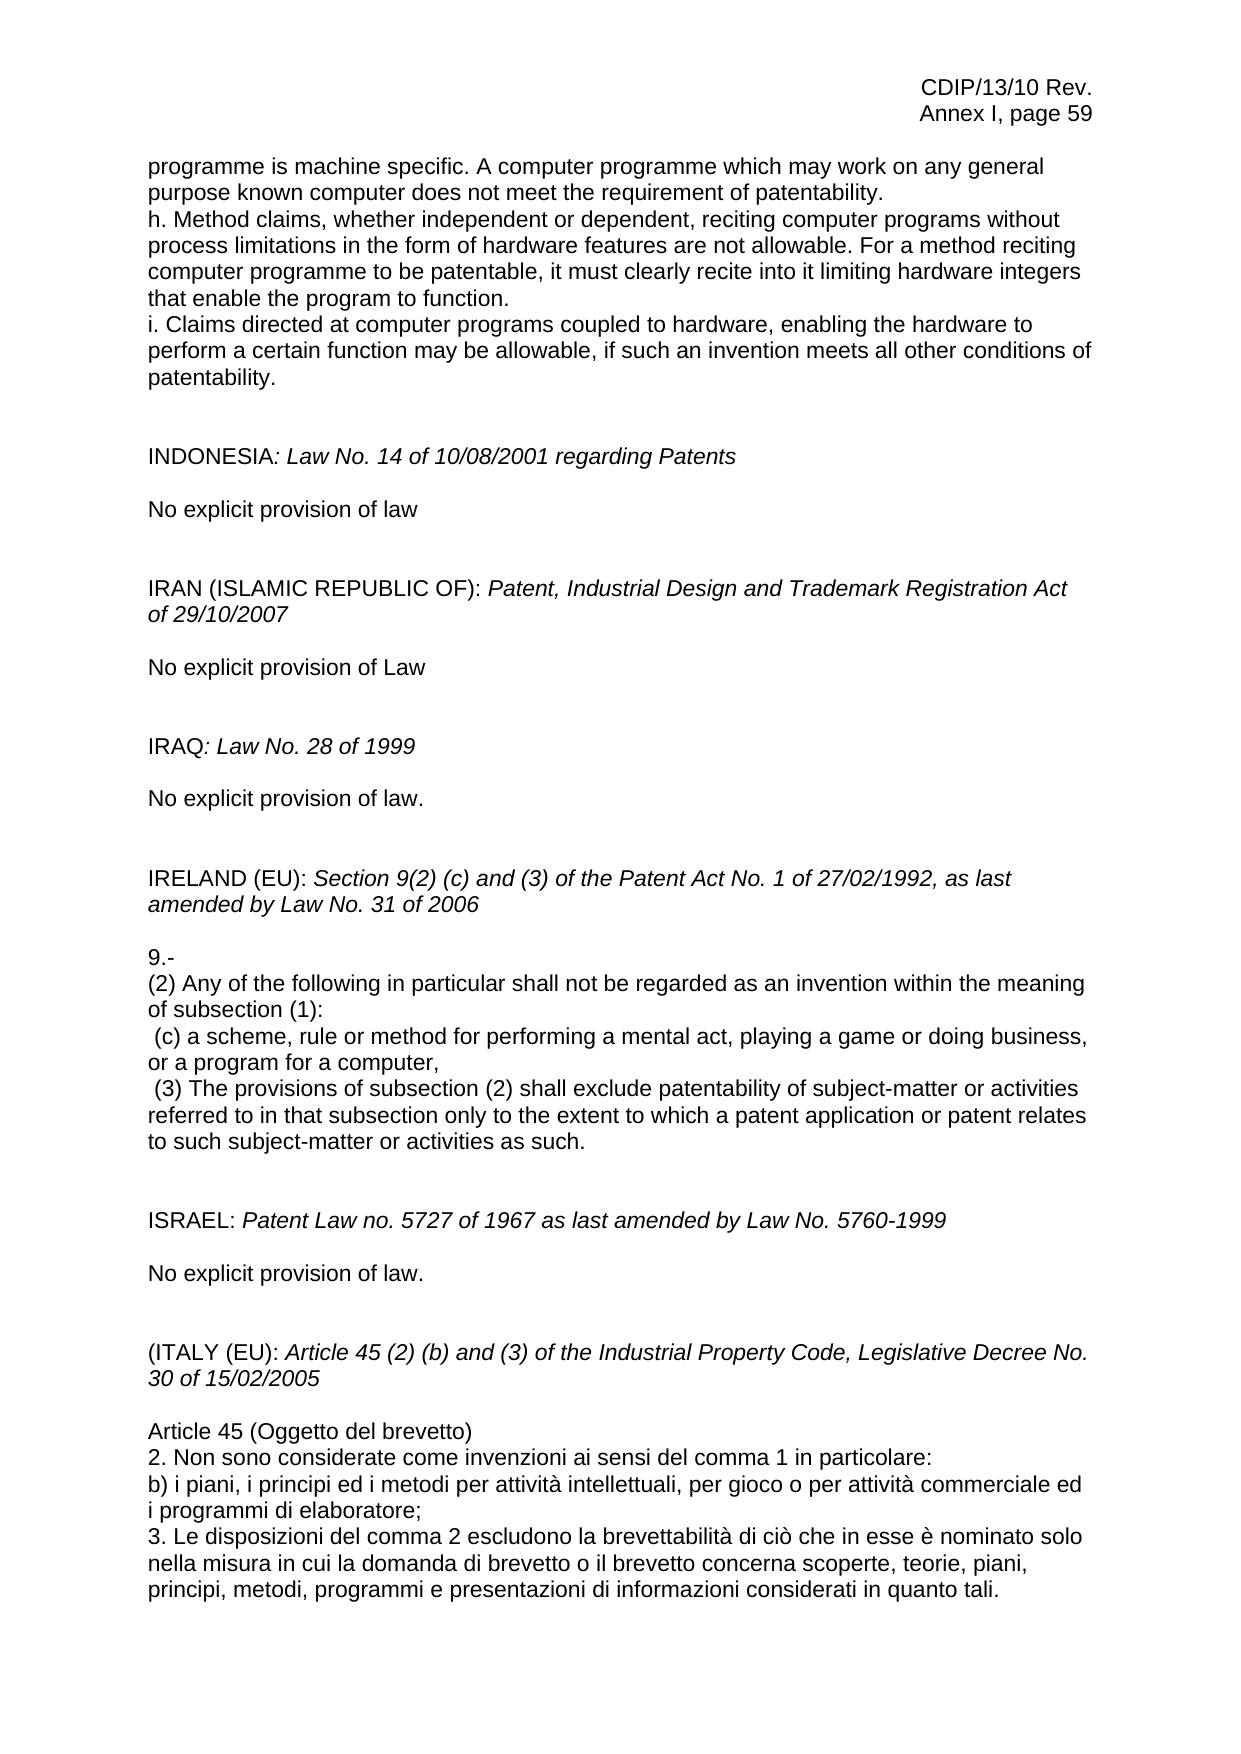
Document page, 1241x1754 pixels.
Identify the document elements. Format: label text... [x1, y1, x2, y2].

text INDONESIA: Law No. 14 of 10/08/2001 regarding Patents [148, 443, 1093, 469]
text IRELAND (EU): Section 9(2) (c) and (3) of the Patent Act No. 1 of 27/02/1992, as last amended by Law No. 31 of 2006 [148, 864, 1093, 917]
text 2. Non sono considerate come invenzioni ai sensi del comma 1 in particolare: [148, 1444, 1093, 1471]
text Article 45 (Oggetto del brevetto) [148, 1418, 1093, 1444]
text i. Claims directed at computer programs coupled to hardware, enabling the hardware to perform a certain function may be allowable, if such an invention meets all other conditions of patentability. [148, 311, 1093, 390]
text IRAQ: Law No. 28 of 1999 [148, 733, 1093, 759]
text No explicit provision of law. [148, 785, 1093, 812]
text IRAN (ISLAMIC REPUBLIC OF): Patent, Industrial Design and Trademark Registration Act of 29/10/2007 [148, 574, 1093, 627]
text No explicit provision of law. [148, 1260, 1093, 1286]
text (3) The provisions of subsection (2) shall exclude patentability of subject-matter or activities referred to in that subsection only to the extent to which a patent application or patent relates to such subject-matter or activities as such. [148, 1075, 1093, 1154]
text No explicit provision of law [148, 496, 1093, 522]
text h. Method claims, whether independent or dependent, reciting computer programs without process limitations in the form of hardware features are not allowable. For a method reciting computer programme to be patentable, it must clearly recite into it limiting hardware integers that enable the program to function. [148, 206, 1093, 311]
text (ITALY (EU): Article 45 (2) (b) and (3) of the Industrial Property Code, Legislative Decree No. 30 of 15/02/2005 [148, 1339, 1093, 1392]
text ISRAEL: Patent Law no. 5727 of 1967 as last amended by Law No. 5760-1999 [148, 1207, 1093, 1233]
text b) i piani, i principi ed i metodi per attività intellettuali, per gioco o per attività commerciale ed i programmi di elaboratore; [148, 1471, 1093, 1523]
text 9.- [148, 943, 1093, 970]
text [148, 153, 1093, 206]
text (2) Any of the following in particular shall not be regarded as an invention within the meaning of subsection (1): [148, 970, 1093, 1023]
text No explicit provision of Law [148, 654, 1093, 680]
text 3. Le disposizioni del comma 2 escludono la brevettabilità di ciò che in esse è nominato solo nella misura in cui la domanda di brevetto o il brevetto concerna scoperte, teorie, piani, principi, metodi, programmi e presentazioni di informazioni considerati in quanto tali. [148, 1523, 1093, 1602]
text (c) a scheme, rule or method for performing a mental act, playing a game or doing business, or a program for a computer, [148, 1023, 1093, 1075]
